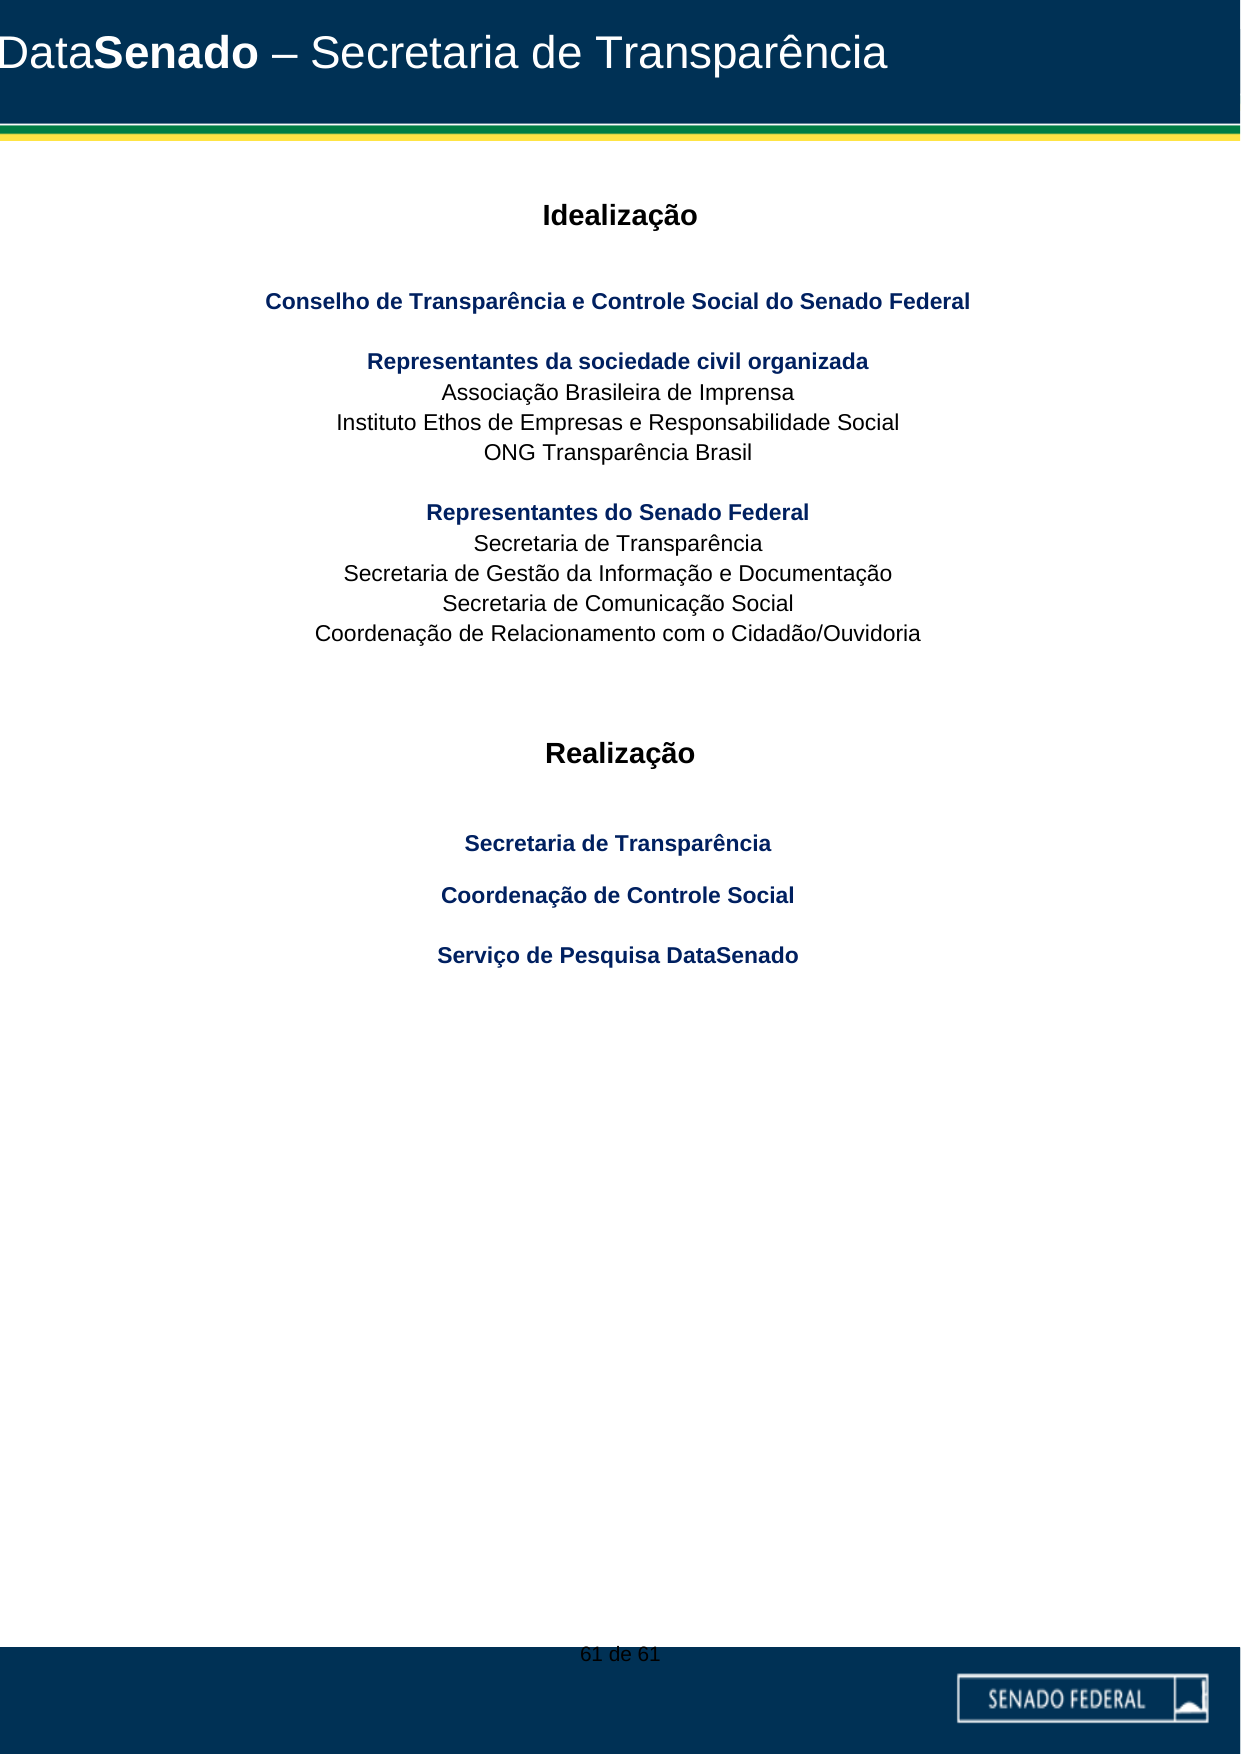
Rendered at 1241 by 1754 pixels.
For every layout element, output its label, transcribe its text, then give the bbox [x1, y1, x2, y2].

text Idealização [118, 198, 1122, 232]
text ONG Transparência Brasil [118, 439, 1117, 465]
text Serviço de Pesquisa DataSenado [118, 942, 1117, 968]
text Representantes da sociedade civil organizada [118, 348, 1117, 374]
text Secretaria de Transparência [118, 529, 1117, 556]
text Conselho de Transparência e Controle Social do Senado Federal [118, 288, 1117, 314]
text Instituto Ethos de Empresas e Responsabilidade Social [118, 409, 1117, 435]
text Secretaria de Gestão da Informação e Documentação [118, 560, 1117, 586]
picture [0, 1647, 1241, 1754]
picture [4, 40, 23, 65]
text Coordenação de Relacionamento com o Cidadão/Ouvidoria [118, 620, 1117, 646]
text Associação Brasileira de Imprensa [118, 378, 1117, 405]
text Realização [118, 736, 1122, 770]
text Representantes do Senado Federal [118, 499, 1117, 526]
picture [0, 0, 1241, 141]
text Secretaria de Transparência [118, 829, 1117, 856]
text Secretaria de Comunicação Social [118, 590, 1117, 616]
text Coordenação de Controle Social [118, 882, 1117, 908]
